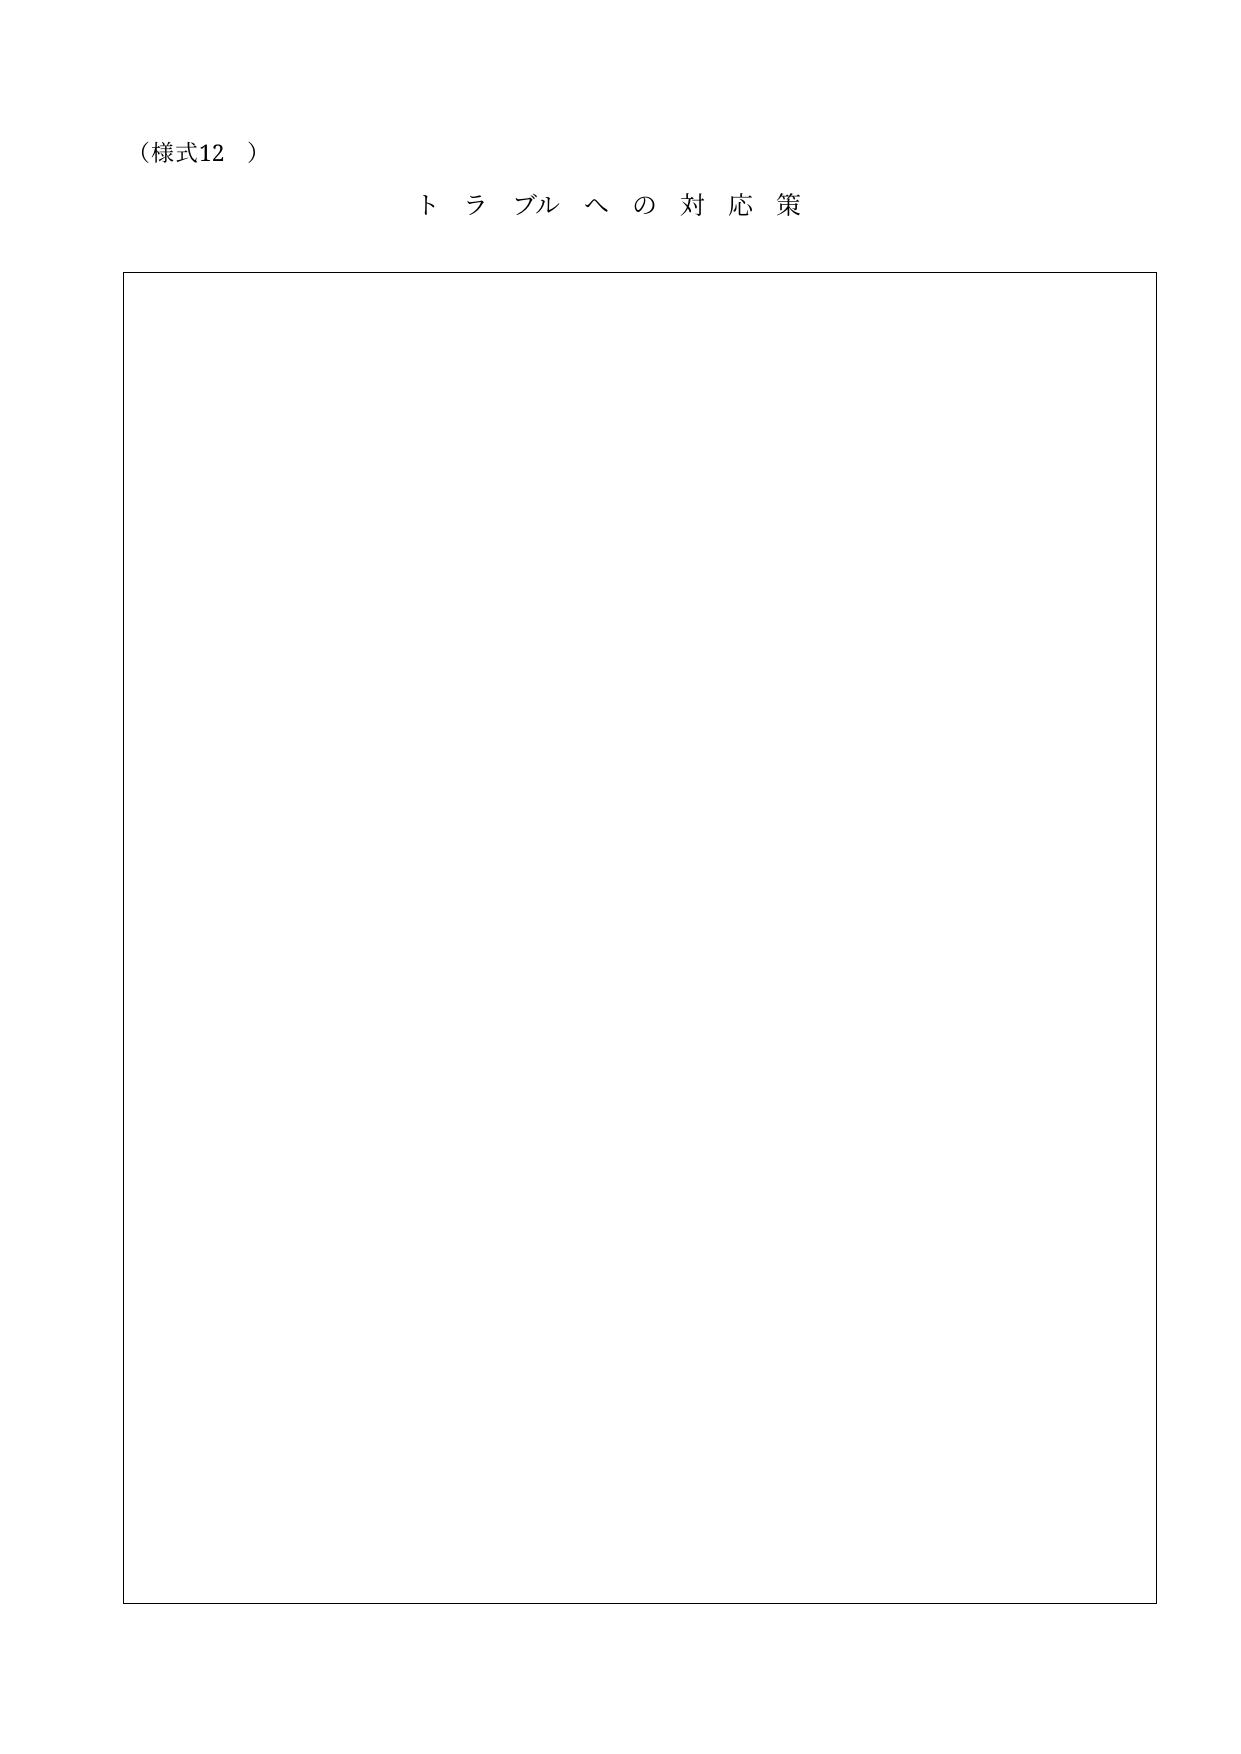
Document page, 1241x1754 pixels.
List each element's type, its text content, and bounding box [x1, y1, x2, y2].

text （様式12） [127, 135, 1113, 169]
table_header [124, 273, 1156, 1603]
text トラブルへの対応策 [127, 169, 1113, 237]
